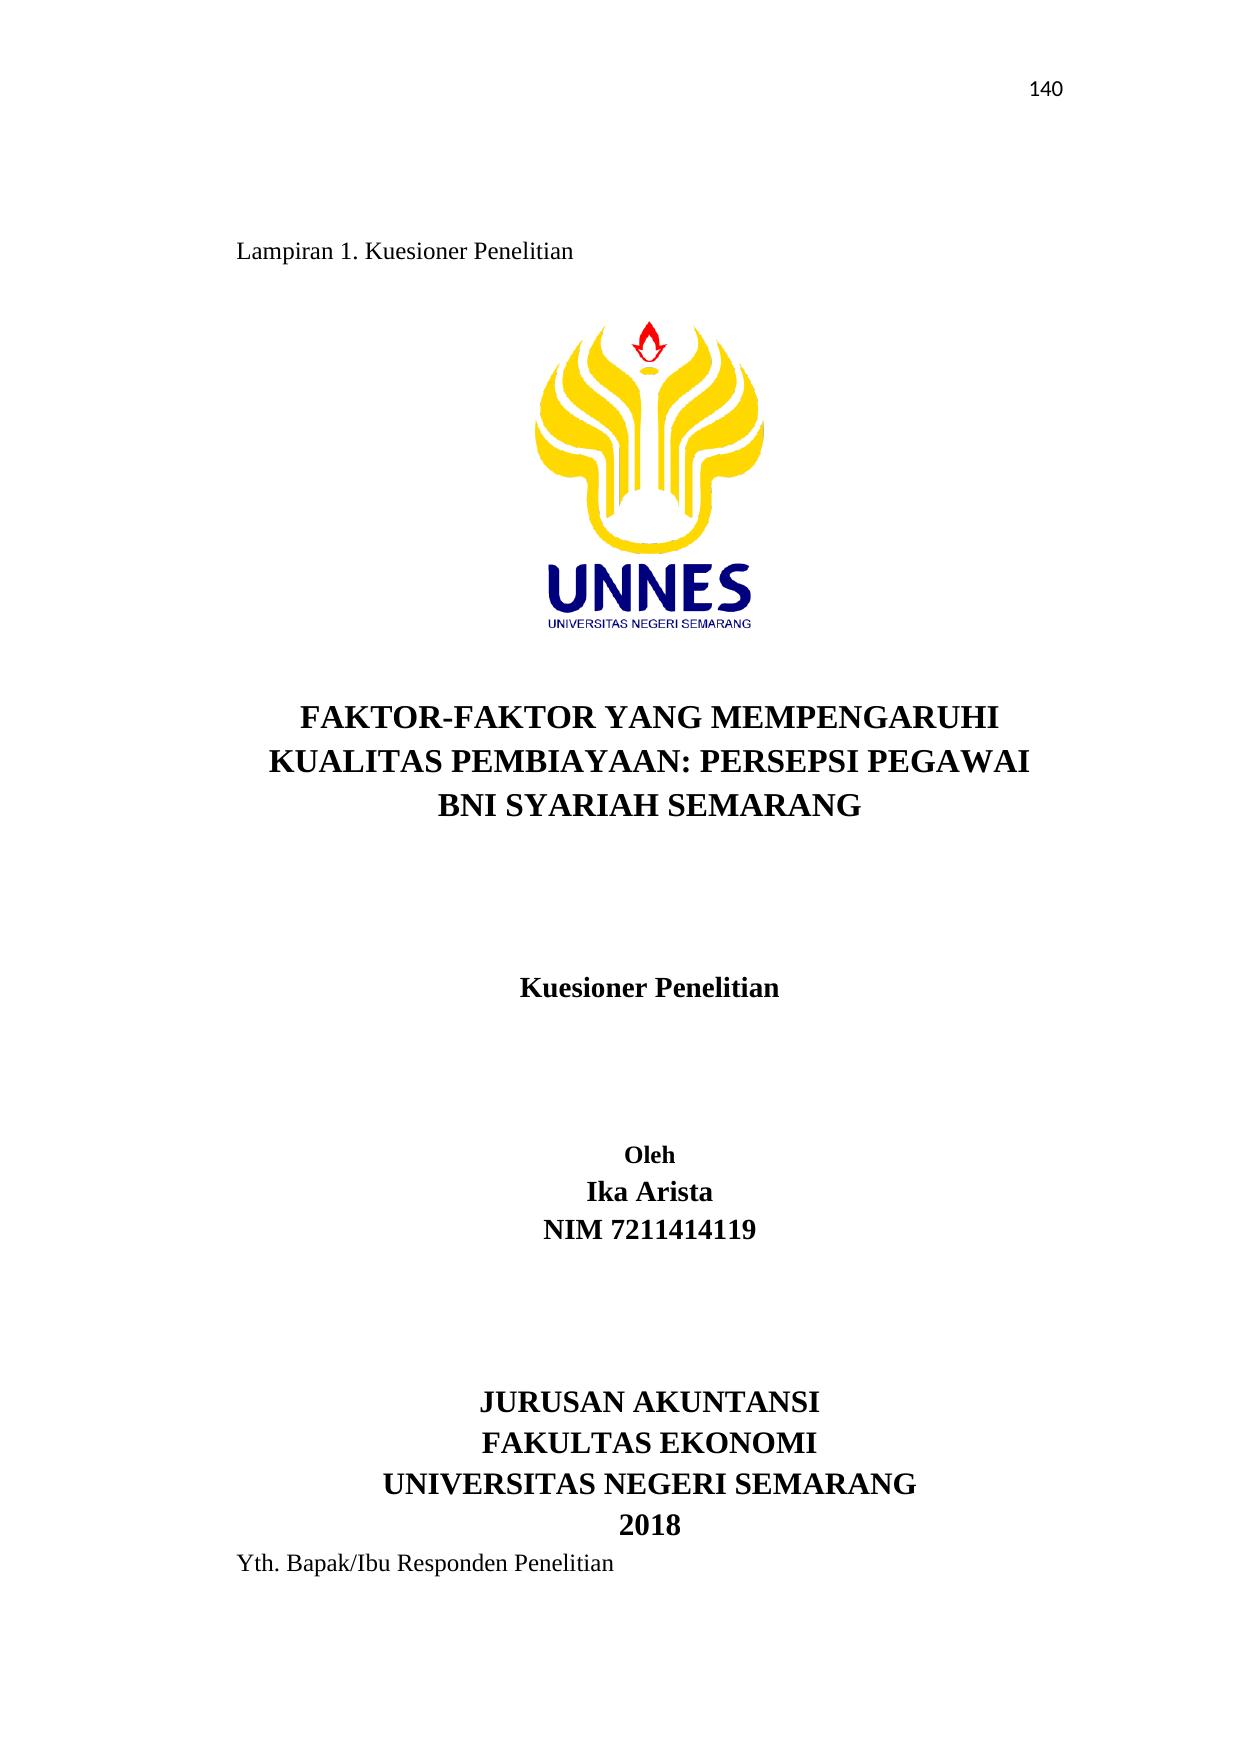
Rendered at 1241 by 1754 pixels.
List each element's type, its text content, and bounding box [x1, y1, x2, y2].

text Kuesioner Penelitian [236, 970, 1063, 1003]
text Yth. Bapak/Ibu Responden Penelitian [236, 1548, 1063, 1577]
picture [511, 288, 787, 657]
text UNIVERSITAS NEGERI SEMARANG [236, 1465, 1063, 1501]
text 2018 [236, 1507, 1063, 1542]
text FAKULTAS EKONOMI [236, 1424, 1063, 1460]
text Oleh [236, 1141, 1063, 1169]
text Lampiran 1. Kuesioner Penelitian [236, 236, 1063, 265]
text NIM 7211414119 [236, 1212, 1063, 1246]
text Ika Arista [236, 1174, 1063, 1207]
text JURUSAN AKUNTANSI [236, 1383, 1063, 1419]
text FAKTOR-FAKTOR YANG MEMPENGARUHI KUALITAS PEMBIAYAAN: PERSEPSI PEGAWAI BNI SYARIAH SEMARANG [236, 697, 1063, 823]
